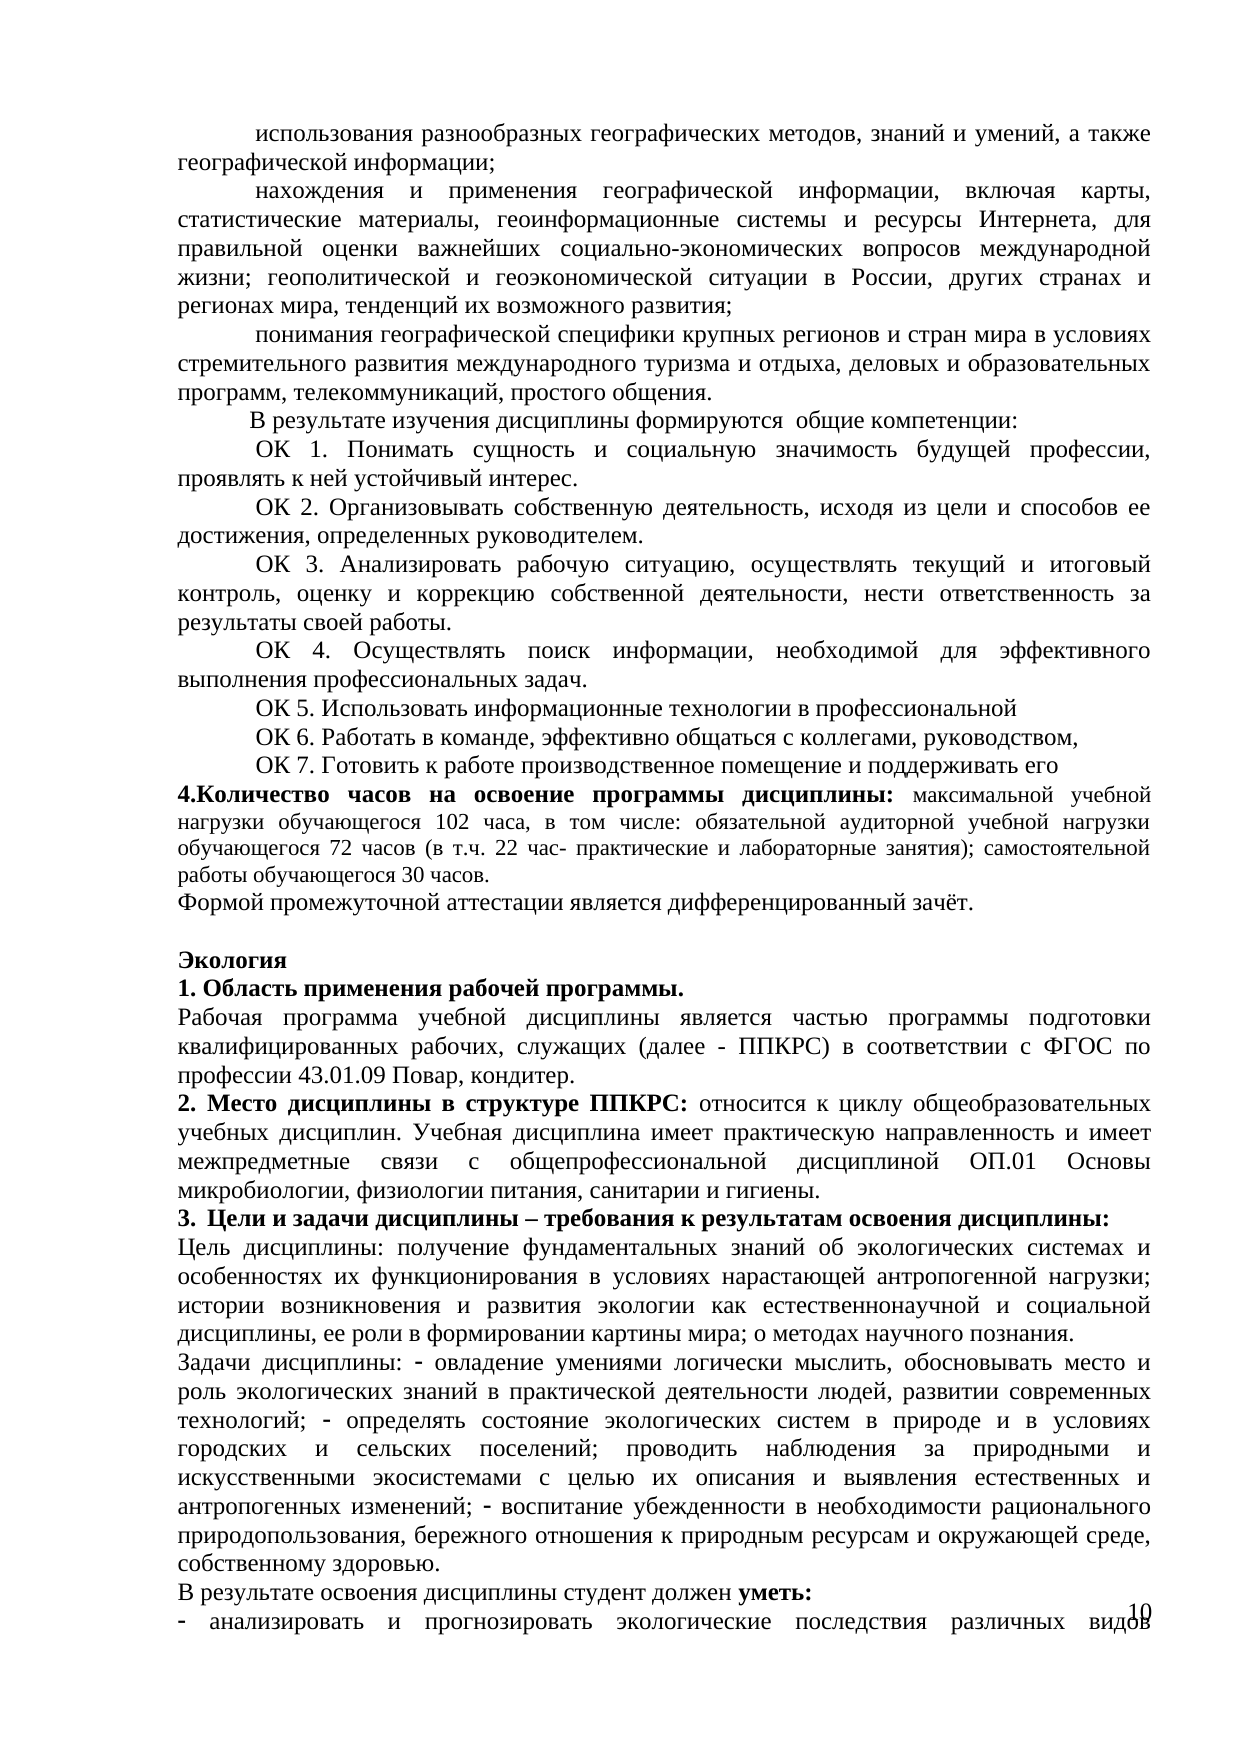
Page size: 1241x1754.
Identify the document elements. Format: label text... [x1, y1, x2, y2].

text ОК 3. Анализировать рабочую ситуацию, осуществлять текущий и итоговый контроль, оценку и коррекцию собственной деятельности, нести ответственность за результаты своей работы. [177, 549, 1152, 636]
text Рабочая программа учебной дисциплины является частью программы подготовки квалифицированных рабочих, служащих (далее - ППКРС) в соответствии с ФГОС по профессии 43.01.09 Повар, кондитер. [177, 1002, 1152, 1088]
text Экология [177, 945, 1152, 973]
list Цели и задачи дисциплины – требования к результатам освоения дисциплины: [177, 1203, 1152, 1232]
list 4.Количество часов на освоение программы дисциплины: максимальной учебной нагрузки обучающегося 102 часа, в том числе: обязательной аудиторной учебной нагрузки обучающегося 72 часов (в т.ч. 22 час- практические и лабораторные занятия); самостоятельной работы обучающегося 30 часов. [177, 779, 1152, 887]
text Задачи дисциплины: овладение умениями логически мыслить, обосновывать место и роль экологических знаний в практической деятельности людей, развитии современных технологий; определять состояние экологических систем в природе и в условиях городских и сельских поселений; проводить наблюдения за природными и искусственными экосистемами с целью их описания и выявления естественных и антропогенных изменений; воспитание убежденности в необходимости рационального природопользования, бережного отношения к природным ресурсам и окружающей среде, собственному здоровью. [177, 1347, 1152, 1577]
text ОК 4. Осуществлять поиск информации, необходимой для эффективного выполнения профессиональных задач. [177, 636, 1152, 693]
text Формой промежуточной аттестации является дифференцированный зачёт. [177, 887, 1152, 916]
text 1. Область применения рабочей программы. [177, 973, 1152, 1002]
text ОК 7. Готовить к работе производственное помещение и поддерживать его [177, 751, 1152, 779]
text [177, 1606, 1152, 1635]
text Цель дисциплины: получение фундаментальных знаний об экологических системах и особенностях их функционирования в условиях нарастающей антропогенной нагрузки; истории возникновения и развития экологии как естественнонаучной и социальной дисциплины, ее роли в формировании картины мира; о методах научного познания. [177, 1232, 1152, 1347]
text использования разнообразных географических методов, знаний и умений, а также географической информации; [177, 118, 1152, 176]
text ОК 6. Работать в команде, эффективно общаться с коллегами, руководством, [177, 722, 1152, 751]
text В результате освоения дисциплины студент должен уметь: [177, 1577, 1152, 1606]
text В результате изучения дисциплины формируются общие компетенции: [177, 406, 1152, 434]
text понимания географической специфики крупных регионов и стран мира в условиях стремительного развития международного туризма и отдыха, деловых и образовательных программ, телекоммуникаций, простого общения. [177, 319, 1152, 406]
text ОК 5. Использовать информационные технологии в профессиональной [177, 693, 1152, 722]
text нахождения и применения географической информации, включая карты, статистические материалы, геоинформационные системы и ресурсы Интернета, для правильной оценки важнейших социально-экономических вопросов международной жизни; геополитической и геоэкономической ситуации в России, других странах и регионах мира, тенденций их возможного развития; [177, 176, 1152, 319]
list Место дисциплины в структуре ППКРС: относится к циклу общеобразовательных учебных дисциплин. Учебная дисциплина имеет практическую направленность и имеет межпредметные связи с общепрофессиональной дисциплиной ОП.01 Основы микробиологии, физиологии питания, санитарии и гигиены. [177, 1088, 1152, 1203]
text ОК 2. Организовывать собственную деятельность, исходя из цели и способов ее достижения, определенных руководителем. [177, 492, 1152, 549]
text ОК 1. Понимать сущность и социальную значимость будущей профессии, проявлять к ней устойчивый интерес. [177, 434, 1152, 492]
